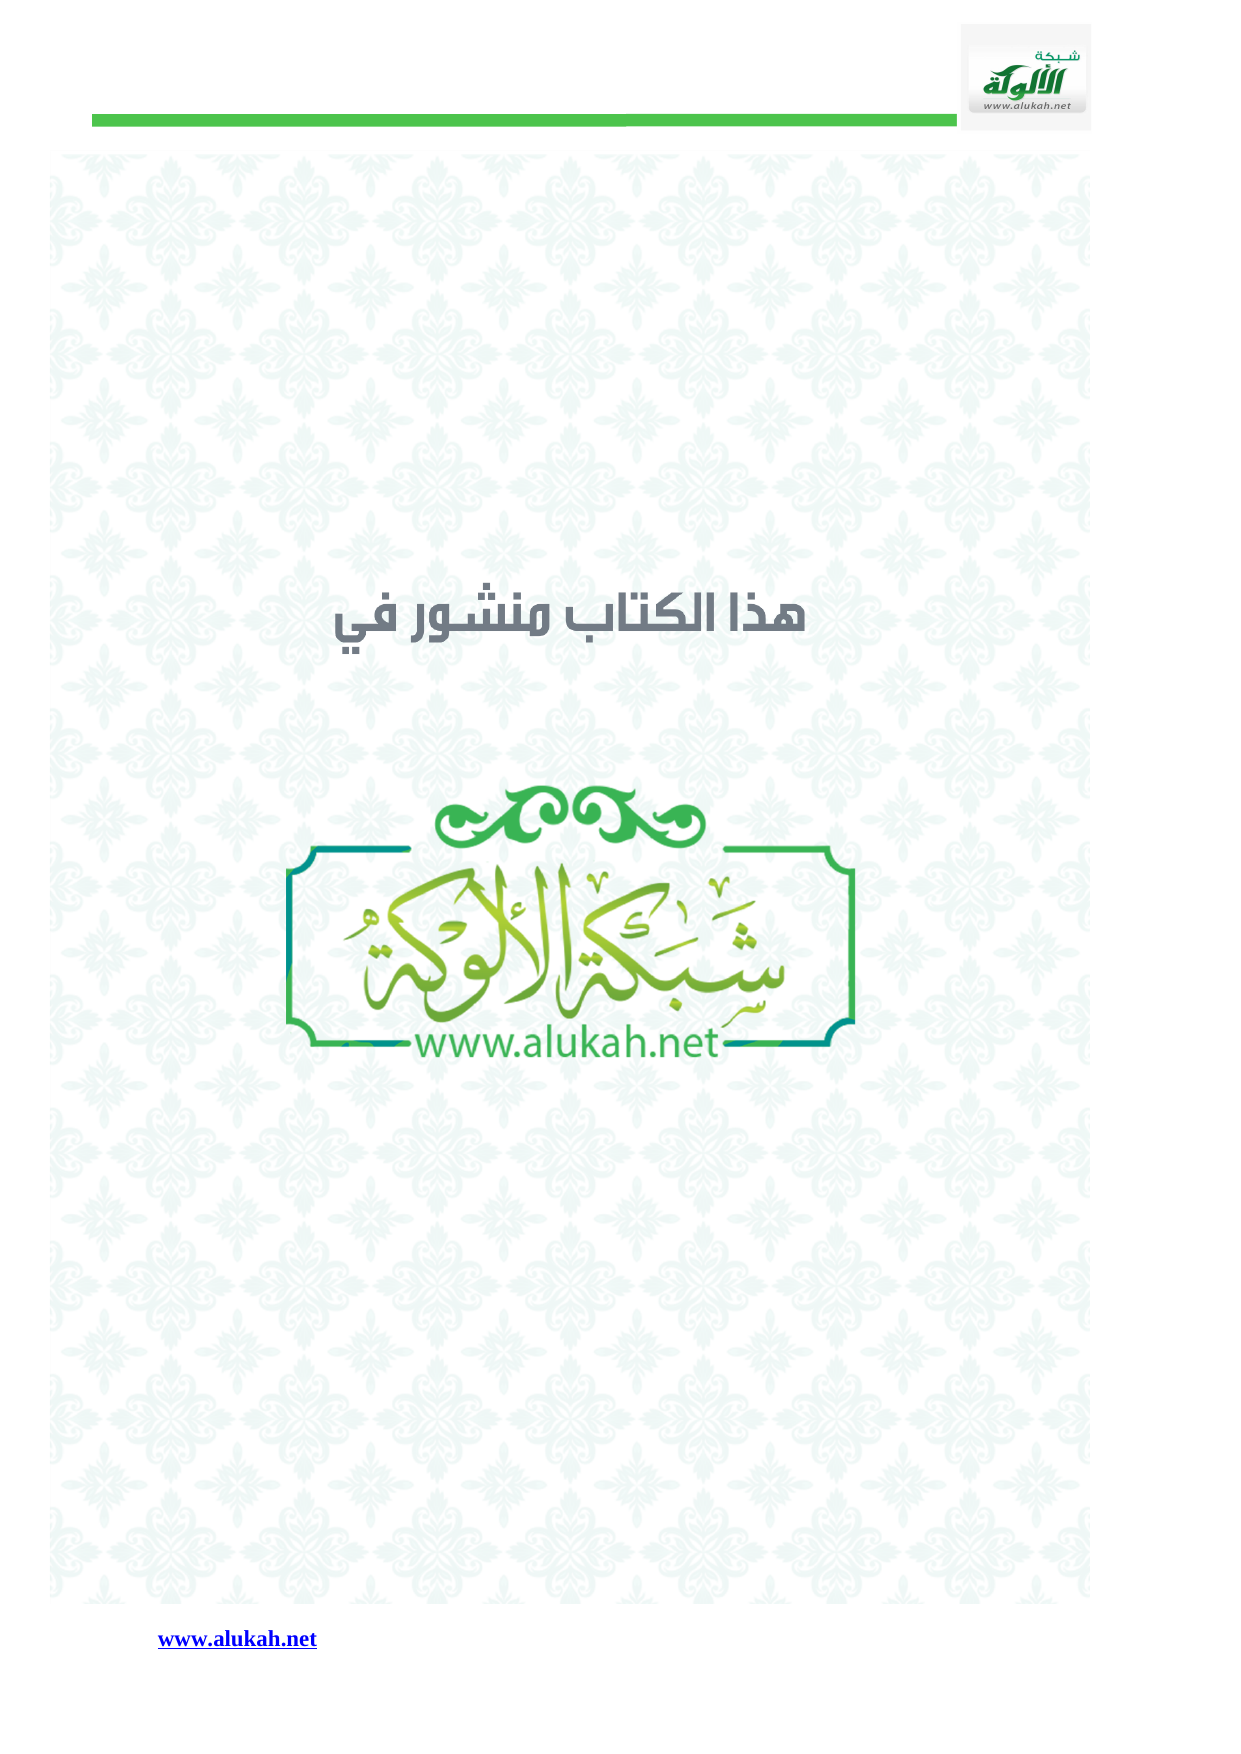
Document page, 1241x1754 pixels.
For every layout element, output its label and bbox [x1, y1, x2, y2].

picture [49, 150, 1090, 1604]
